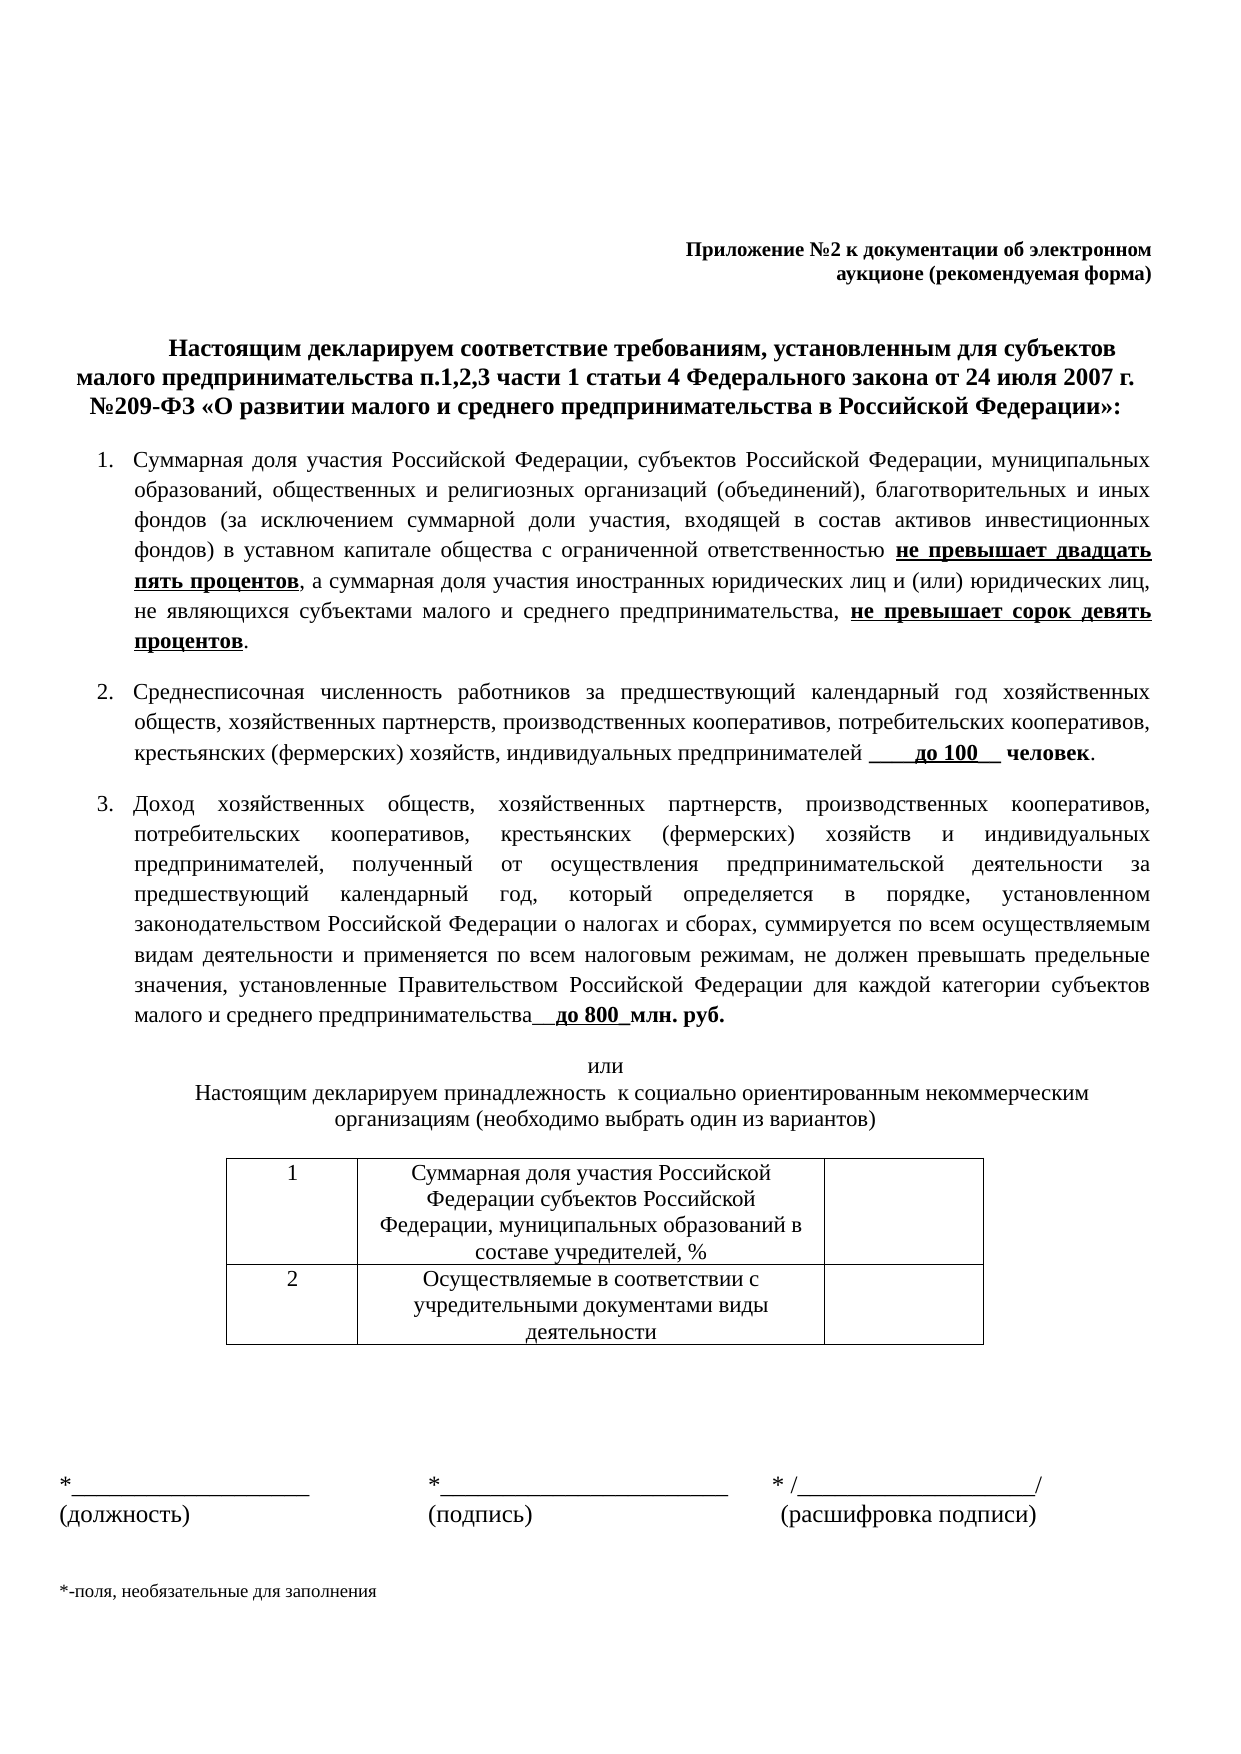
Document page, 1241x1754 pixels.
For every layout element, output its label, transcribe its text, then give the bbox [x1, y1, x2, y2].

list Суммарная доля участия Российской Федерации, субъектов Российской Федерации, муниципальных образований, общественных и религиозных организаций (объединений), благотворительных и иных фондов (за исключением суммарной доли участия, входящей в состав активов инвестиционных фондов) в уставном капитале общества с ограниченной ответственностью не превышает двадцать пять процентов, а суммарная доля участия иностранных юридических лиц и (или) юридических лиц, не являющихся субъектами малого и среднего предпринимательства, не превышает сорок девять процентов. [97, 446, 1152, 653]
table_cell 2 [227, 1265, 357, 1344]
table_header 1 [227, 1159, 357, 1264]
text Приложение №2 к документации об электронном [59, 237, 1152, 261]
list Доход хозяйственных обществ, хозяйственных партнерств, производственных кооперативов, потребительских кооперативов, крестьянских (фермерских) хозяйств и индивидуальных предпринимателей, полученный от осуществления предпринимательской деятельности за предшествующий календарный год, который определяется в порядке, установленном законодательством Российской Федерации о налогах и сборах, суммируется по всем осуществляемым видам деятельности и применяется по всем налоговым режимам, не должен превышать предельные значения, установленные Правительством Российской Федерации для каждой категории субъектов малого и среднего предпринимательства__до 800_млн. руб. [97, 790, 1152, 1027]
text Настоящим декларируем соответствие требованиям, установленным для субъектов малого предпринимательства п.1,2,3 части 1 статьи 4 Федерального закона от 24 июля 2007 г.№209-ФЗ «О развитии малого и среднего предпринимательства в Российской Федерации»: [59, 333, 1152, 419]
text *-поля, необязательные для заполнения [59, 1580, 1152, 1602]
text аукционе (рекомендуемая форма) [59, 261, 1152, 285]
table_cell [825, 1265, 983, 1344]
text *___________________ *_______________________ * /___________________/ [59, 1470, 1152, 1499]
table_header [825, 1159, 983, 1264]
table_cell Осуществляемые в соответствии с учредительными документами виды деятельности [358, 1265, 824, 1344]
list Среднесписочная численность работников за предшествующий календарный год хозяйственных обществ, хозяйственных партнерств, производственных кооперативов, потребительских кооперативов, крестьянских (фермерских) хозяйств, индивидуальных предпринимателей ____до 100__ человек. [97, 678, 1152, 765]
text Настоящим декларируем принадлежность к социально ориентированным некоммерческим организациям (необходимо выбрать один из вариантов) [59, 1078, 1152, 1131]
table_header Суммарная доля участия Российской Федерации субъектов Российской Федерации, муниципальных образований в составе учредителей, % [358, 1159, 824, 1264]
text (должность) (подпись) (расшифровка подписи) [59, 1499, 1152, 1528]
text или [59, 1052, 1152, 1078]
